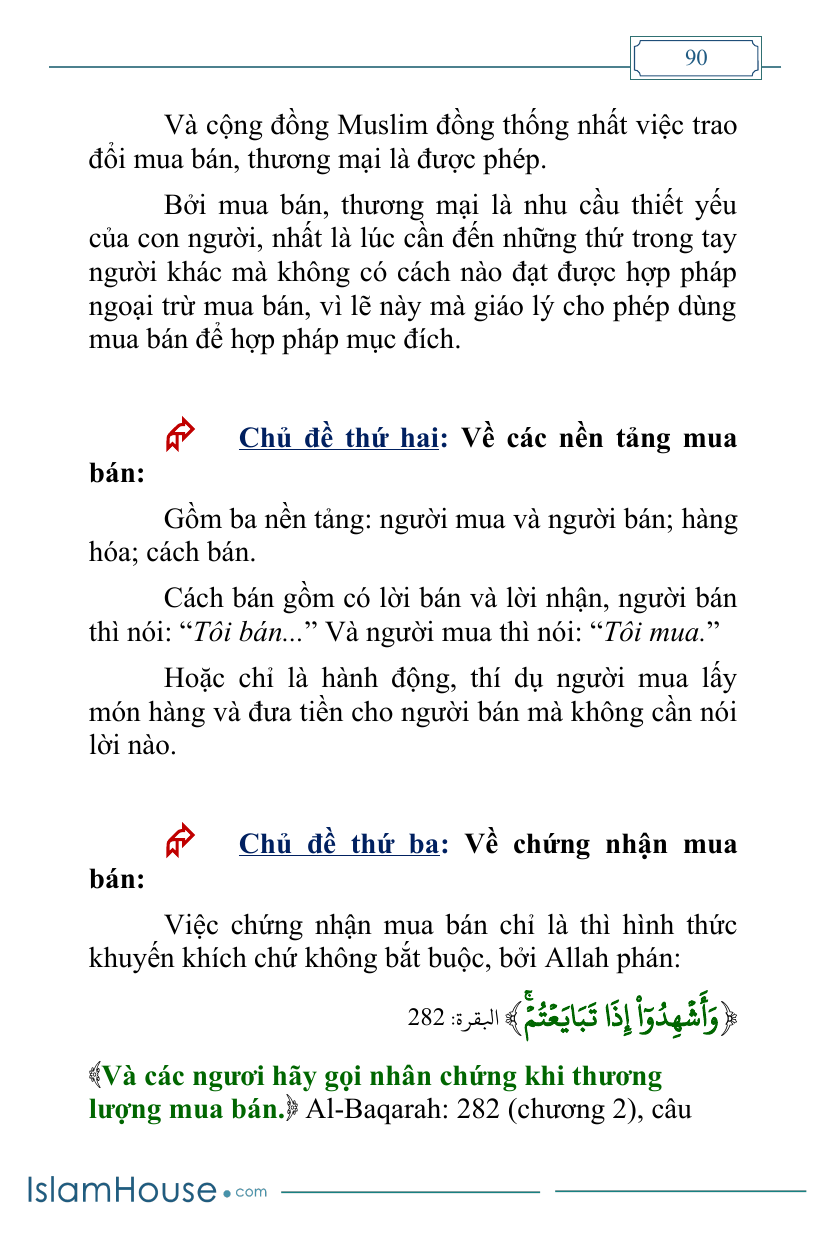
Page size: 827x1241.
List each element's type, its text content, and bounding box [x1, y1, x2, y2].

text Cách bán gồm có lời bán và lời nhận, người bán thì nói: “Tôi bán...” Và người mua thì nói: “Tôi mua.” [89, 581, 738, 648]
picture [548, 1170, 807, 1208]
text Việc chứng nhận mua bán chỉ là thì hình thức khuyến khích chứ không bắt buộc, bởi Allah phán: [89, 907, 738, 974]
text Và cộng đồng Muslim đồng thống nhất việc trao đổi mua bán, thương mại là được phép. [89, 107, 738, 174]
text Hoặc chỉ là hành động, thí dụ người mua lấy món hàng và đưa tiền cho người bán mà không cần nói lời nào. [89, 660, 738, 761]
text Bởi mua bán, thương mại là nhu cầu thiết yếu của con người, nhất là lúc cần đến những thứ trong tay người khác mà không có cách nào đạt được hợp pháp ngoại trừ mua bán, vì lẽ này mà giáo lý cho phép dùng mua bán để hợp pháp mục đích. [89, 187, 738, 355]
picture [20, 1171, 541, 1209]
list Chủ đề thứ hai: Về các nền tảng mua bán: [89, 413, 738, 488]
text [89, 1058, 738, 1125]
text Gồm ba nền tảng: người mua và người bán; hàng hóa; cách bán. [89, 501, 738, 568]
text ﴿وَأَشۡهِدُوٓاْ إِذَا تَبَايَعۡتُمۡۚ﴾ البقرة: 282 [89, 987, 738, 1045]
list Chủ đề thứ ba: Về chứng nhận mua bán: [89, 819, 738, 894]
